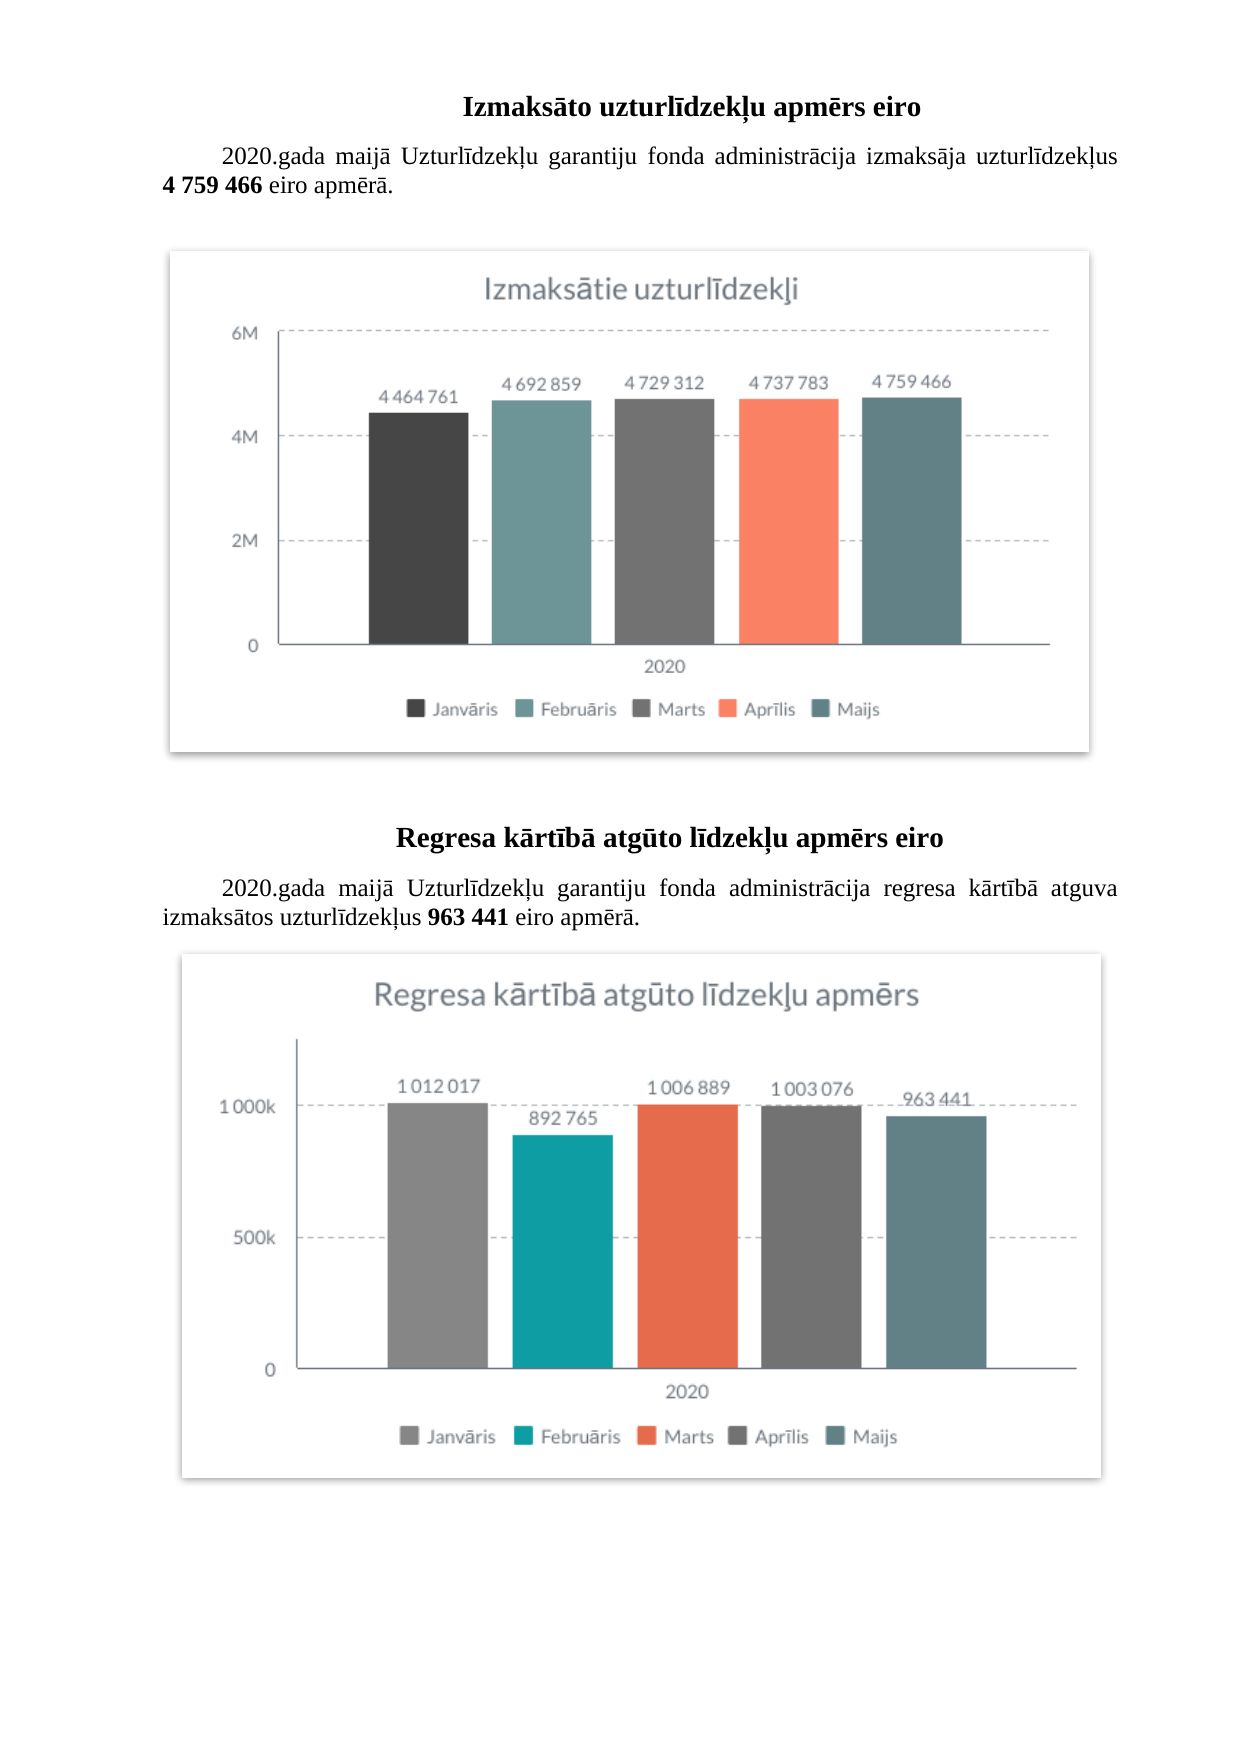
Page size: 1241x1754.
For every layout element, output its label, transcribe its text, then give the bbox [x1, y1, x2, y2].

text 2020.gada maijā Uzturlīdzekļu garantiju fonda administrācija izmaksāja uzturlīdzekļus 4 759 466 eiro apmērā. [162, 141, 1118, 199]
text Regresa kārtībā atgūto līdzekļu apmērs eiro [133, 820, 1118, 854]
picture [196, 968, 1087, 1463]
picture [184, 266, 1075, 738]
text 2020.gada maijā Uzturlīdzekļu garantiju fonda administrācija regresa kārtībā atguva izmaksātos uzturlīdzekļus 963 441 eiro apmērā. [162, 873, 1118, 930]
text Izmaksāto uzturlīdzekļu apmērs eiro [74, 89, 1162, 122]
